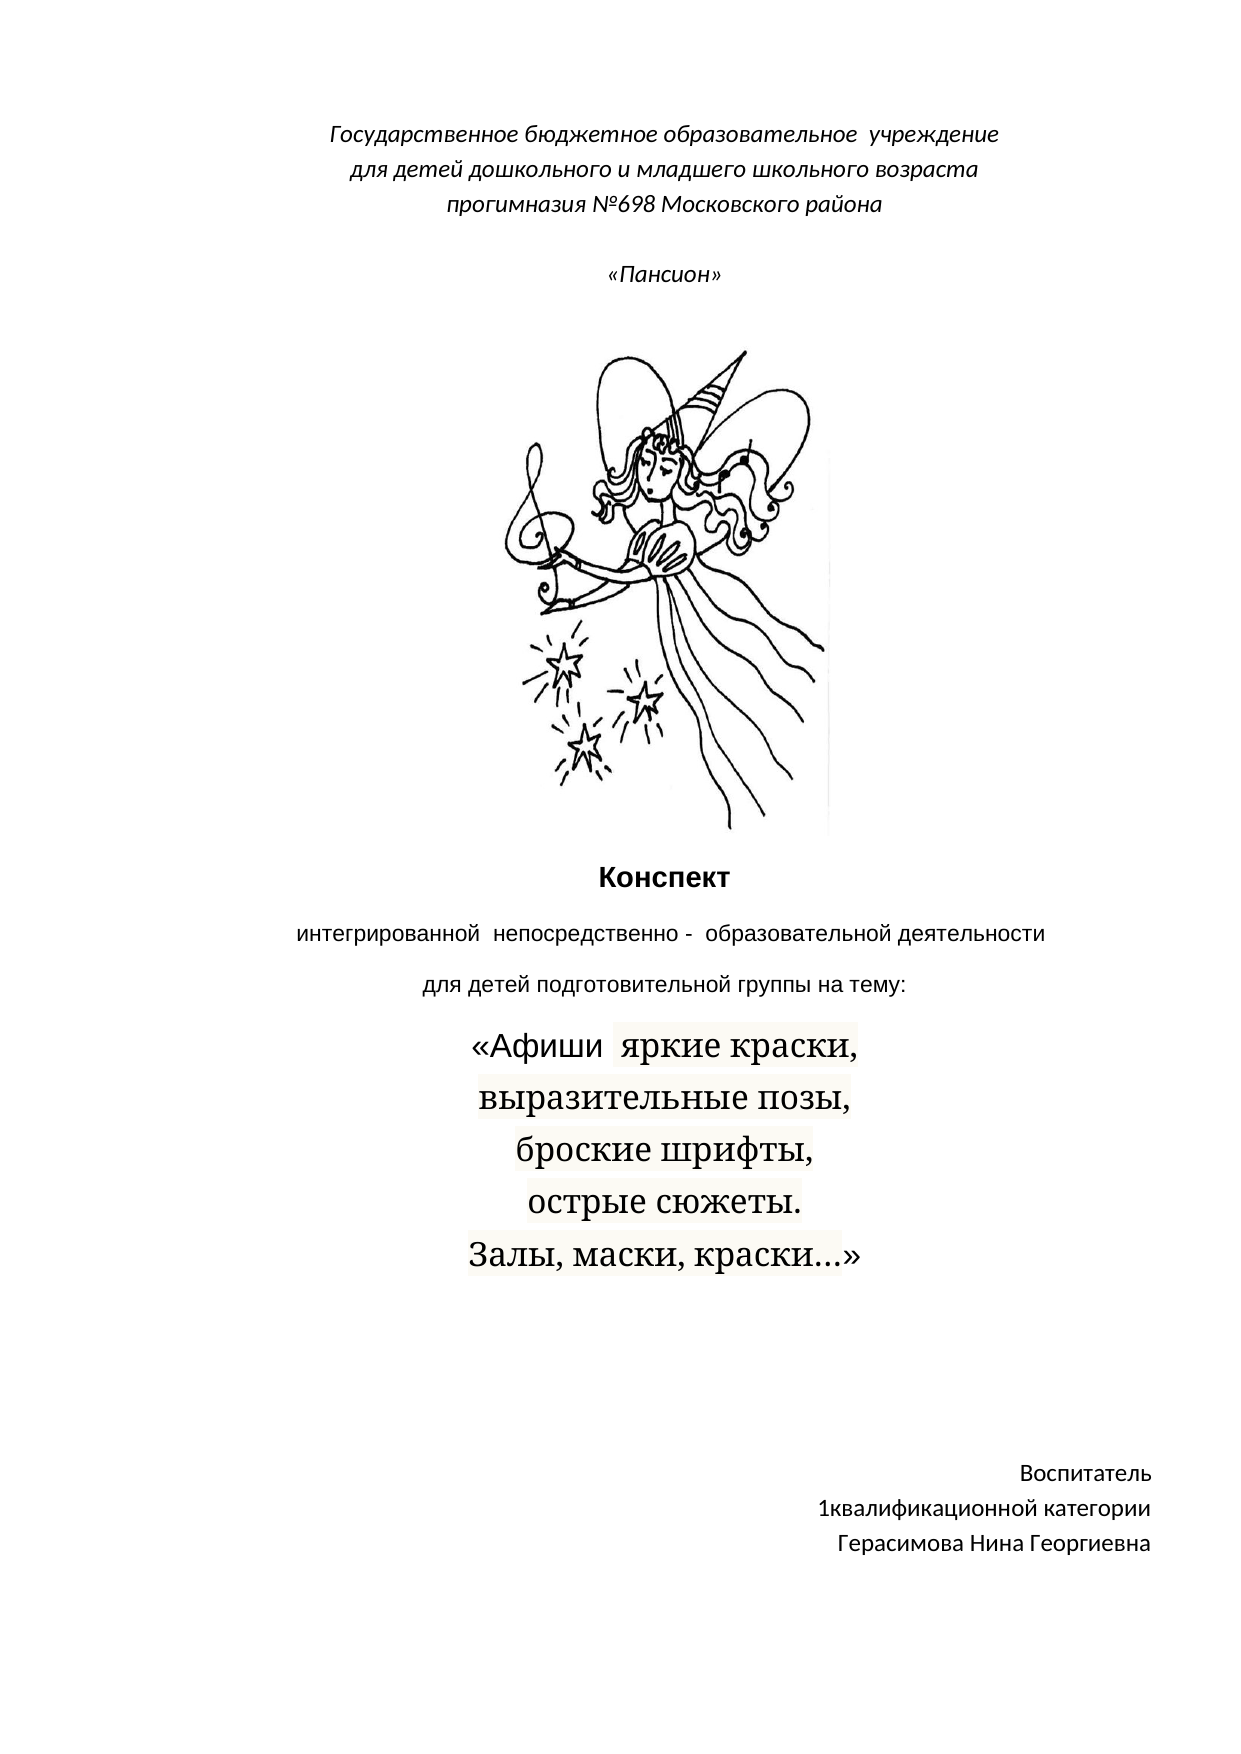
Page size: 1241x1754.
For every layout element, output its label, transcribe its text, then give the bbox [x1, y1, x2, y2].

text 1квалификационной категории [177, 1492, 1152, 1523]
text прогимназия №698 Московского района [177, 188, 1152, 219]
text Воспитатель [177, 1457, 1152, 1488]
text для детей подготовительной группы на тему: [177, 971, 1152, 997]
text Конспект [177, 860, 1152, 894]
text «Пансион» [177, 258, 1152, 289]
picture [498, 346, 831, 836]
text Государственное бюджетное образовательное учреждение [177, 118, 1152, 149]
text Герасимова Нина Георгиевна [177, 1527, 1152, 1558]
text интегрированной непосредственно - образовательной деятельности [177, 919, 1152, 946]
text для детей дошкольного и младшего школьного возраста [177, 153, 1152, 184]
text «Афиши яркие краски, выразительные позы, броские шрифты, острые сюжеты. Залы, маски, краски…» [177, 1022, 1152, 1276]
